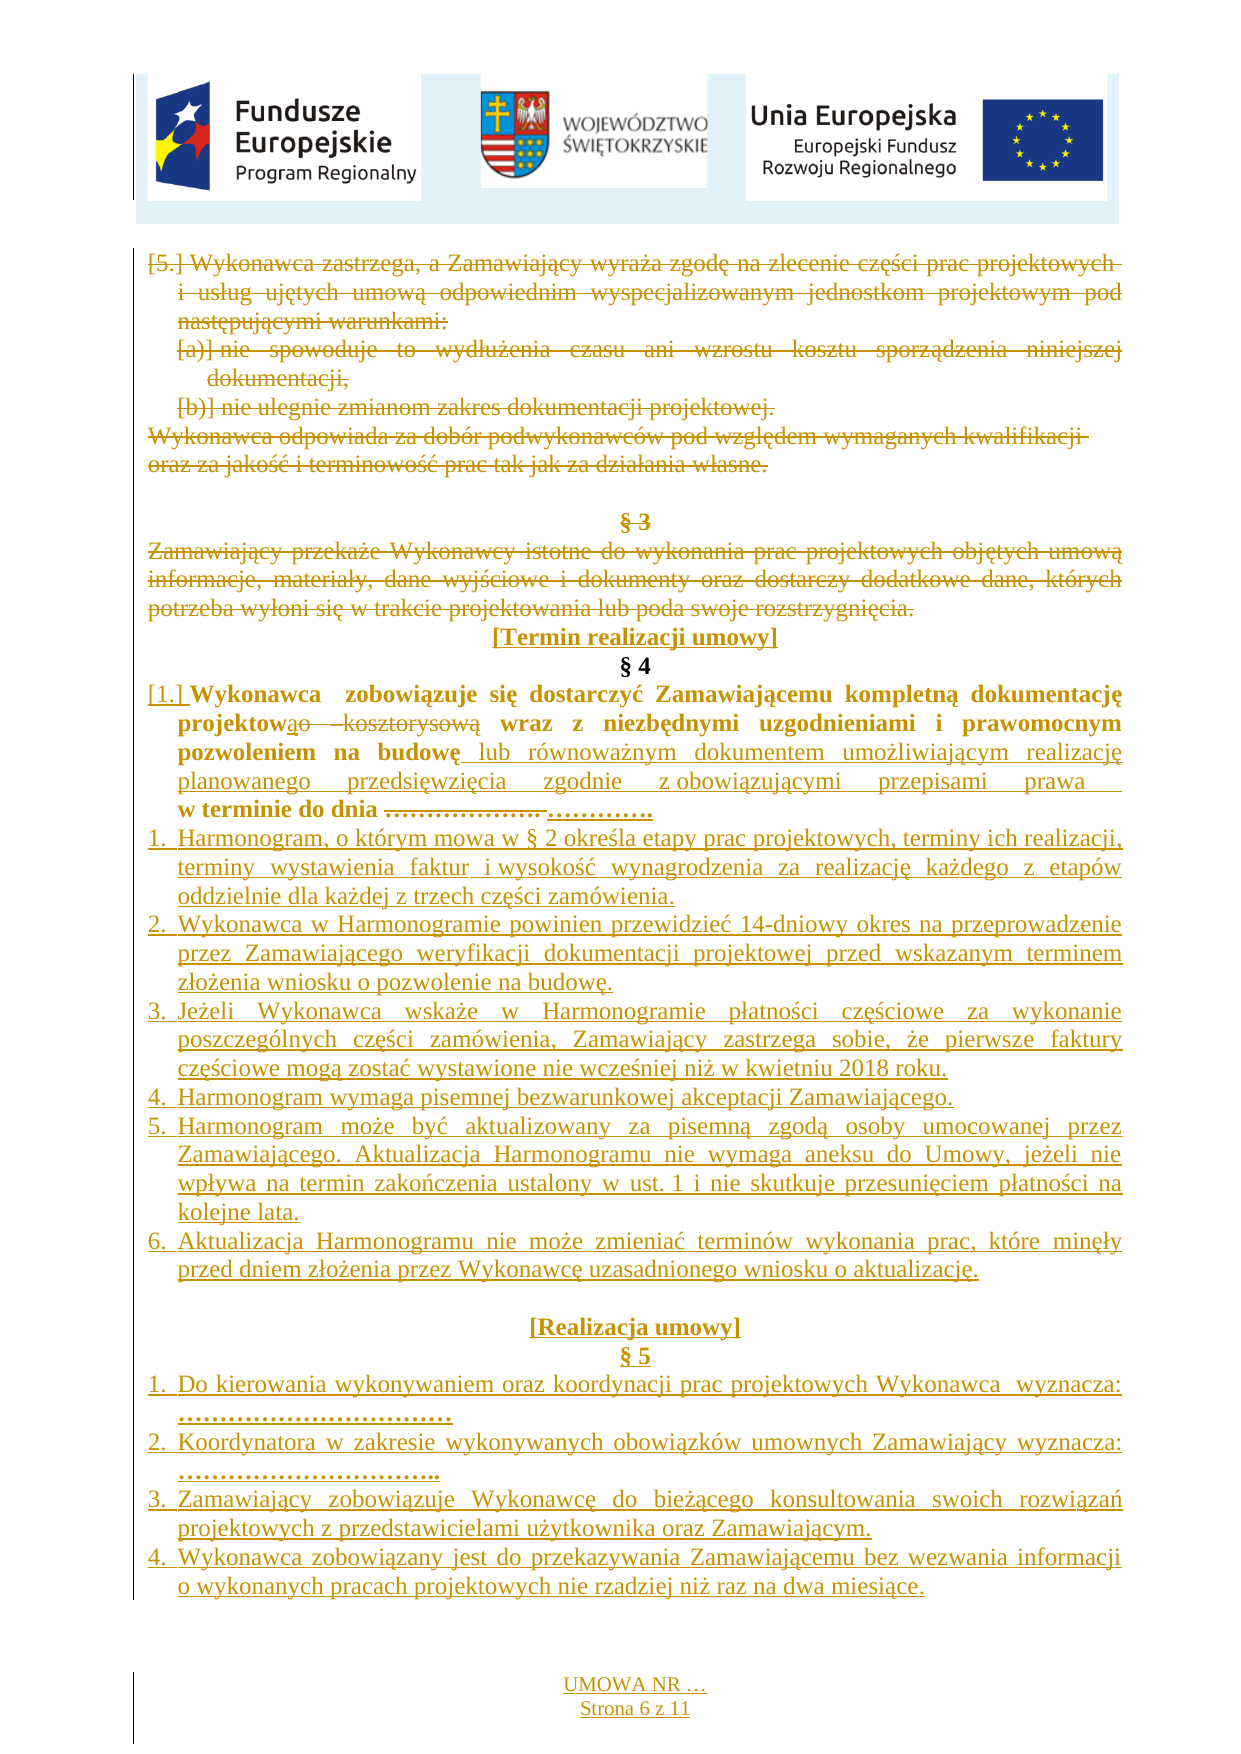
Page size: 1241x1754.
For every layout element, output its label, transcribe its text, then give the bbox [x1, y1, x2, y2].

list Wykonawca zobowiązuje się dostarczyć Zamawiającemu kompletną dokumentację projektow wraz z niezbędnymi uzgodnieniami i prawomocnym pozwoleniem na budowęw terminie do dnia [148, 679, 1122, 823]
picture [746, 73, 1108, 201]
picture [147, 73, 422, 201]
picture [480, 73, 708, 188]
text § 4 [148, 651, 1122, 679]
